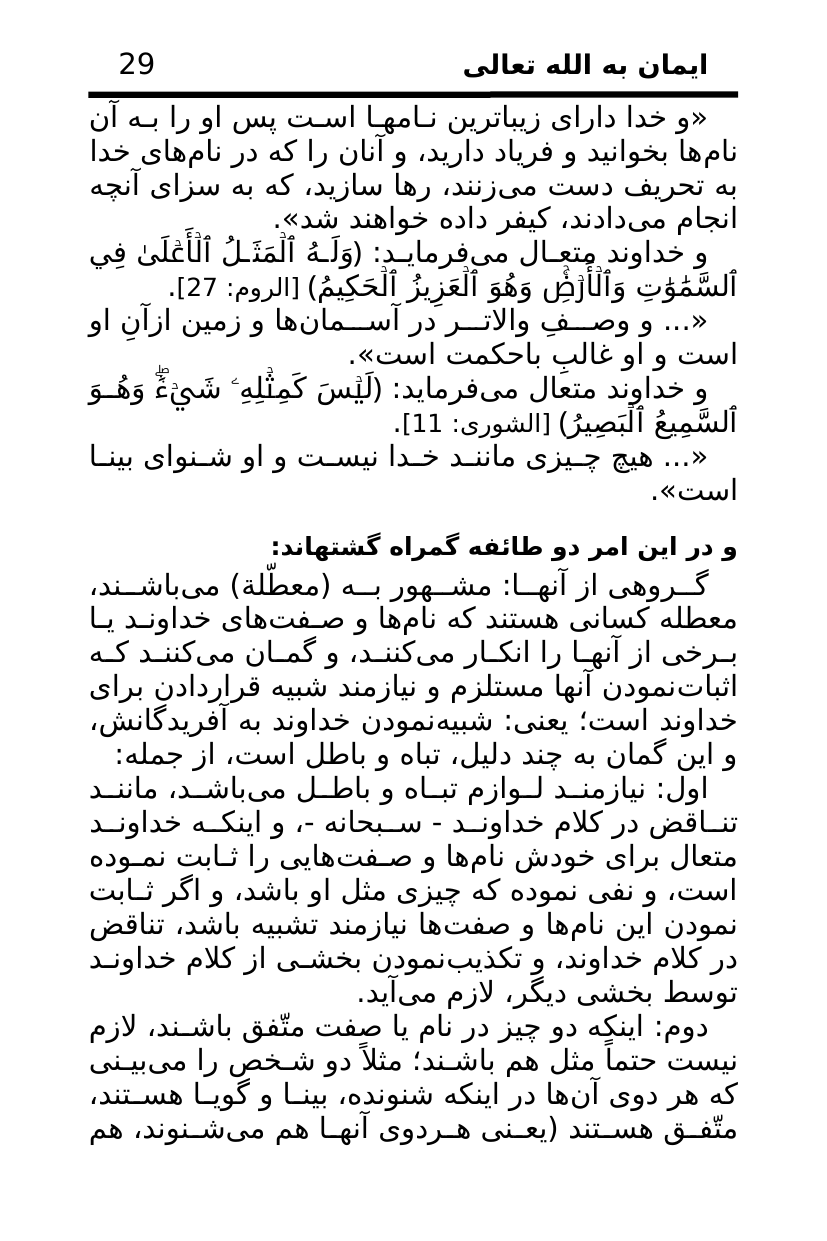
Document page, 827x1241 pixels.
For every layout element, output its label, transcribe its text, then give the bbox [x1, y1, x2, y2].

text «و خدا دارای زیباترین نامها است پس او را به آن نام‌ها بخوانید و فریاد دارید، و آنان را که در نام‌های خدا به تحریف دست می‌زنند، رها سازید، که به سزای آنچه انجام می‌دادند، کیفر داده خواهند شد». [89, 100, 738, 236]
text و خداوند متعال می‌فرماید: ‌﴿لَيۡسَ كَمِثۡلِهِۦ شَيۡءٞۖ وَهُوَ ٱلسَّمِيعُ ٱلۡبَصِيرُ﴾ [الشورى: 11]. [89, 372, 738, 439]
text و خداوند متعال می‌فرماید: ﴿وَلَهُ ٱلۡمَثَلُ ٱلۡأَعۡلَىٰ فِي ٱلسَّمَٰوَٰتِ وَٱلۡأَرۡضِۚ وَهُوَ ٱلۡعَزِيزُ ٱلۡحَكِيمُ﴾ [الروم: 27]. [89, 236, 738, 304]
text اول: نیازمند لوازم تباه و باطل می‌باشد، مانند تناقض در کلام خداوند - سبحانه -، و اینکه خداوند متعال برای خودش نام‌ها و صفت‌هایی را ثابت نموده است، و نفی نموده که چیزی مثل او باشد، و اگر ثابت نمودن این نام‌ها و صفت‌ها نیازمند تشبیه باشد، تناقض در کلام خداوند، و تکذیب‌نمودن بخشی از کلام خداوند توسط بخشی دیگر، لازم می‌آید. [89, 772, 738, 1009]
text گروهی از آنها: مشهور به (معطّلة) می‌باشند، معطله کسانی هستند که نام‌ها و صفت‌های خداوند یا برخی از آنها را انکار می‌کنند، و گمان می‌کنند که اثبات‌نمودن آنها مستلزم و نیازمند شبیه قراردادن برای خداوند است؛ یعنی: شبیه‌نمودن خداوند به آفریدگانش، و این گمان به چند دلیل، تباه و باطل است، از جمله: [89, 568, 738, 772]
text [89, 1009, 738, 1145]
text و در اين امر دو طائفه گمراه گشتهاند: [89, 532, 738, 562]
text «... و وصفِ والاتر در آسمان‌ها و زمین ازآنِ او است و او غالبِ باحکمت است». [89, 304, 738, 372]
text «... هیچ چیزی مانند خدا نیست و او شنوای بینا است». [89, 439, 738, 507]
